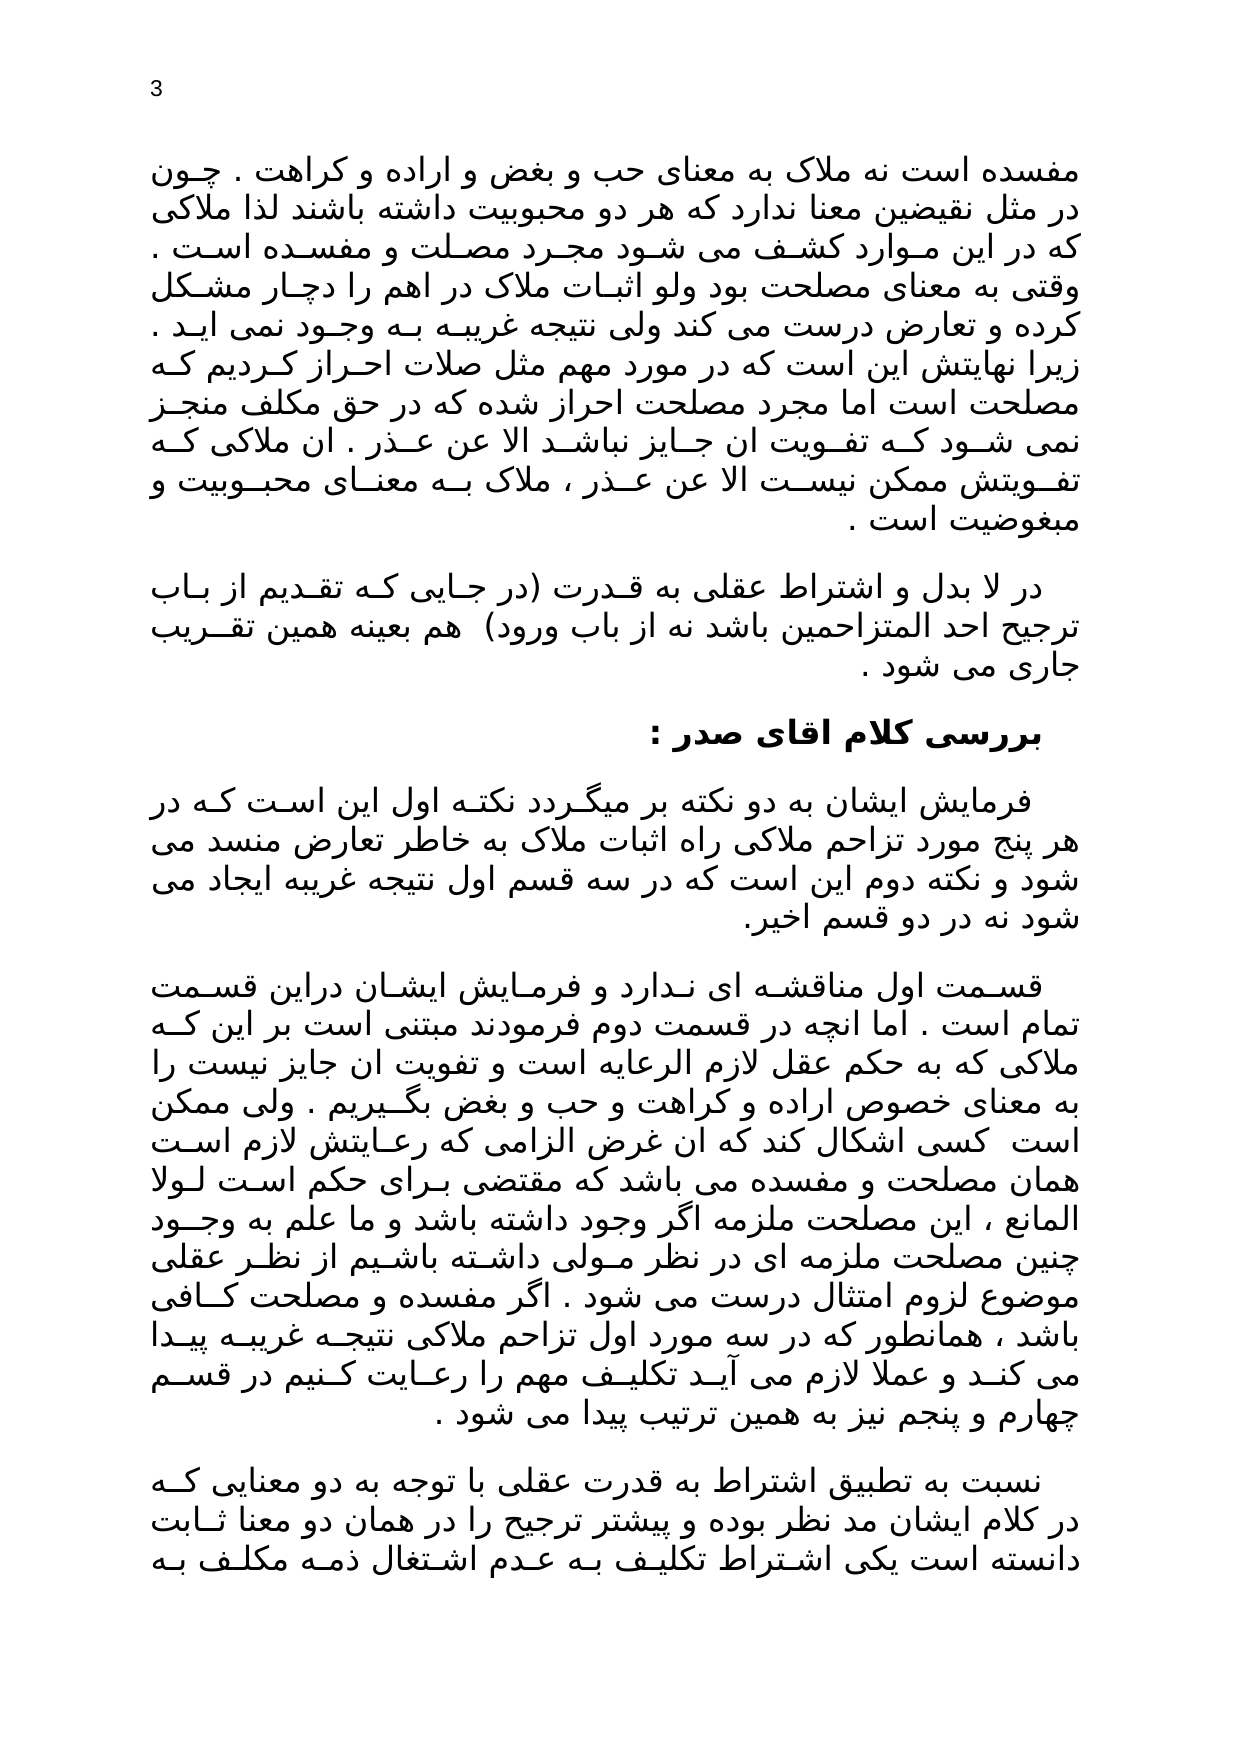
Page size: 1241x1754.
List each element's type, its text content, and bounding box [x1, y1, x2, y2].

text بررسی کلام اقای صدر : [150, 713, 1081, 752]
text فرمایش ایشان به دو نکته بر میگردد نکته اول این است که در هر پنج مورد تزاحم ملاکی راه اثبات ملاک به خاطر تعارض منسد می شود و نکته دوم این است که در سه قسم اول نتیجه غریبه ایجاد می شود نه در دو قسم اخير. [150, 781, 1081, 937]
text در لا بدل و اشتراط عقلی به قدرت (در جايی که تقديم از باب ترجيح احد المتزاحمين باشد نه از باب ورود) هم بعینه همین تقریب جاری می شود . [150, 568, 1081, 684]
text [150, 1461, 1081, 1578]
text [150, 150, 1081, 538]
text قسمت اول مناقشه ای ندارد و فرمایش ایشان دراین قسمت تمام است . اما انچه در قسمت دوم فرمودند مبتنی است بر این که ملاکی که به حکم عقل لازم الرعایه است و تفویت ان جایز نیست را به معنای خصوص اراده و کراهت و حب و بغض بگیریم . ولی ممکن است کسی اشکال کند که ان غرض الزامی که رعایتش لازم است همان مصلحت و مفسده می باشد که مقتضی برای حکم است لولا المانع ، این مصلحت ملزمه اگر وجود داشته باشد و ما علم به وجود چنین مصلحت ملزمه ای در نظر مولی داشته باشیم از نظر عقلی موضوع لزوم امتثال درست می شود . اگر مفسده و مصلحت کافی باشد ، همانطور که در سه مورد اول تزاحم ملاکی نتیجه غریبه پیدا می کند و عملا لازم می آید تکلیف مهم را رعایت کنیم در قسم چهارم و پنجم نیز به همین ترتیب پیدا می شود . [150, 966, 1081, 1432]
